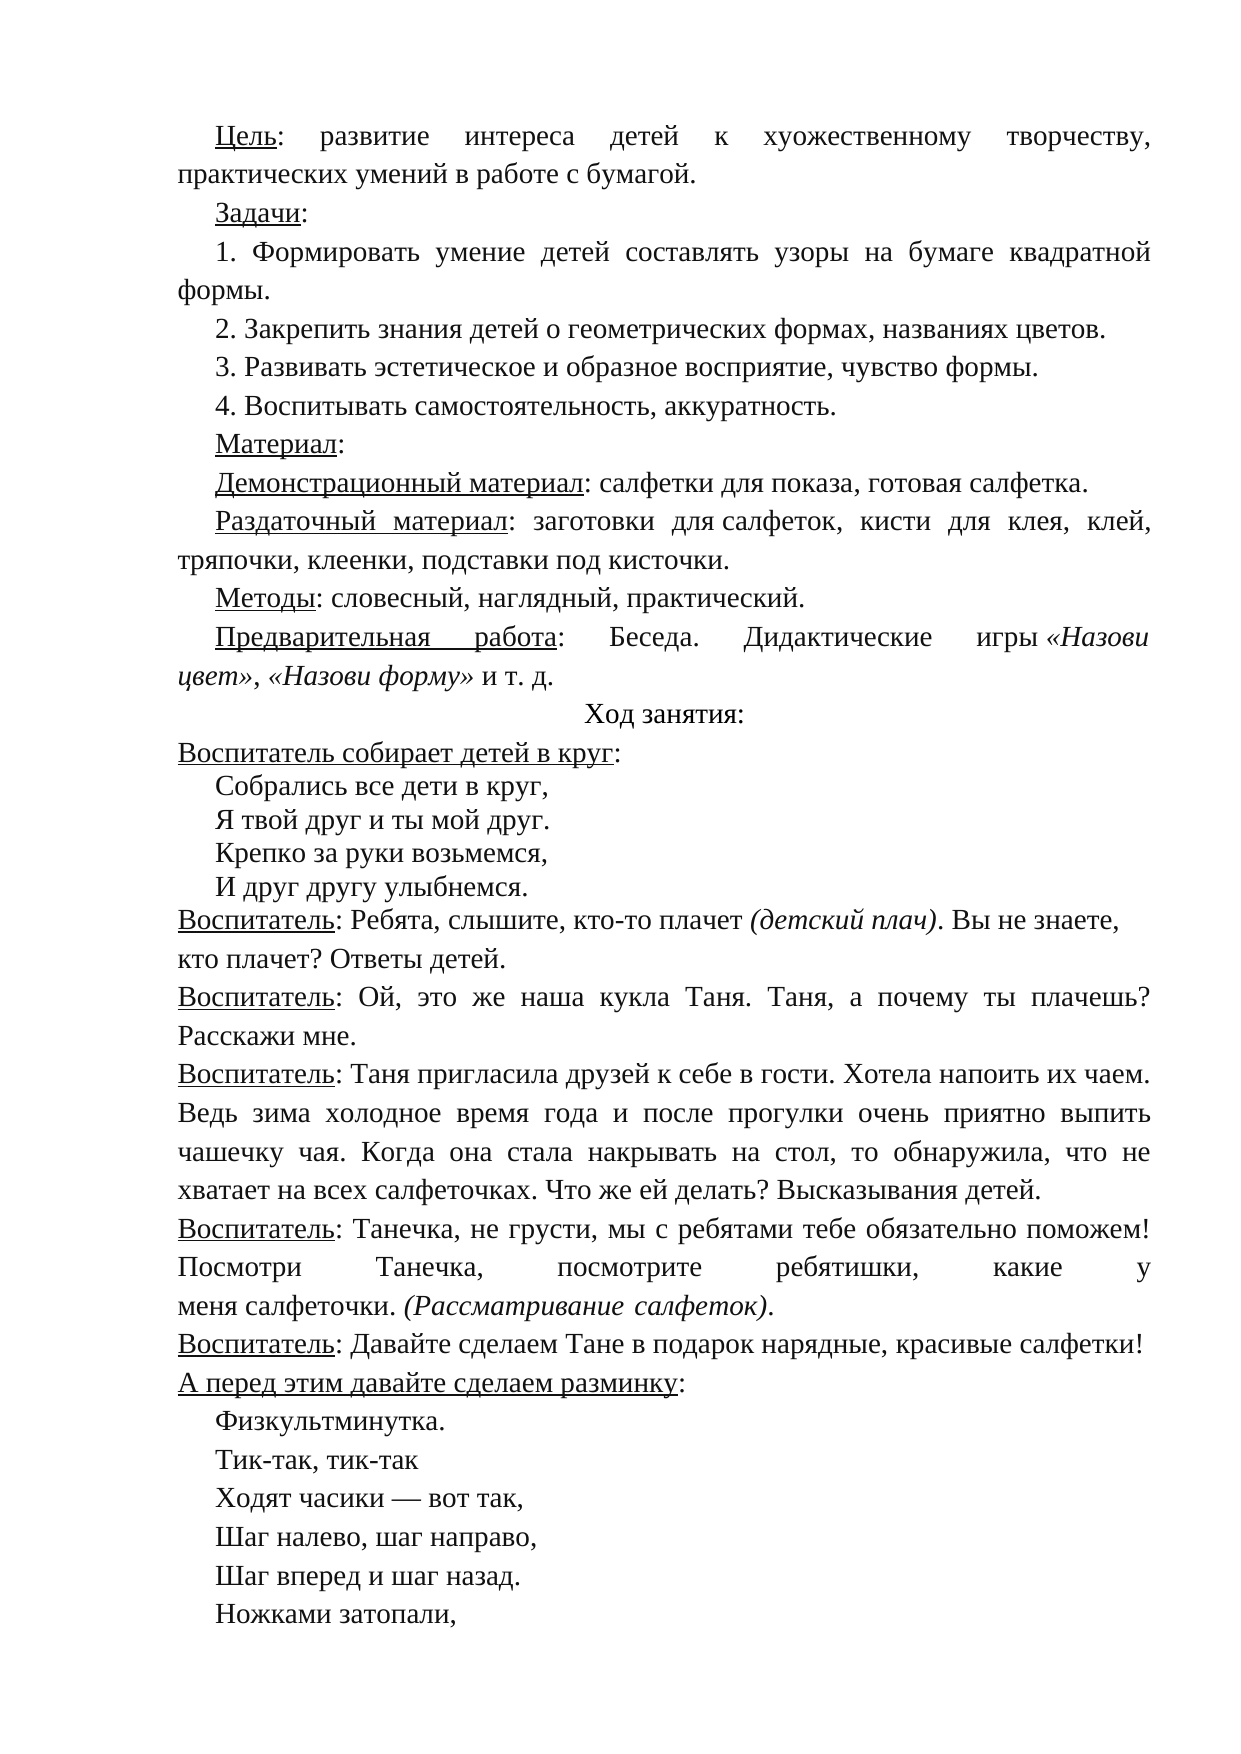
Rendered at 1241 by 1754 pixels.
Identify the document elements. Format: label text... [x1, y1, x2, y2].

text Демонстрационный материал: салфетки для показа, готовая салфетка. [177, 465, 1152, 498]
text Воспитатель: Ой, это же наша кукла Таня. Таня, а почему ты плачешь? Расскажи мне. [177, 979, 1152, 1052]
text Физкультминутка. [177, 1403, 1152, 1437]
text Воспитатель: Давайте сделаем Тане в подарок нарядные, красивые салфетки! [177, 1326, 1152, 1360]
text Задачи: [177, 195, 1152, 229]
text Воспитатель собирает детей в круг: [177, 735, 1152, 768]
text Методы: словесный, наглядный, практический. [177, 581, 1152, 614]
text Собрались все дети в круг, [177, 768, 1152, 802]
text Я твой друг и ты мой друг. [177, 802, 1152, 835]
text 4. Воспитывать самостоятельность, аккуратность. [177, 388, 1152, 421]
text Воспитатель: Таня пригласила друзей к себе в гости. Хотела напоить их чаем. Ведь зима холодное время года и после прогулки очень приятно выпить чашечку чая. Когда она стала накрывать на стол, то обнаружила, что не хватает на всех салфеточках. Что же ей делать? Высказывания детей. [177, 1057, 1152, 1206]
text Воспитатель: Ребята, слышите, кто-то плачет (детский плач). Вы не знаете, кто плачет? Ответы детей. [177, 902, 1152, 974]
text 2. Закрепить знания детей о геометрических формах, названиях цветов. [177, 311, 1152, 344]
text Воспитатель: Танечка, не грусти, мы с ребятами тебе обязательно поможем! Посмотри Танечка, посмотрите ребятишки, какие у меня салфеточки. (Рассматривание салфеток). [177, 1211, 1152, 1321]
text 3. Развивать эстетическое и образное восприятие, чувство формы. [177, 349, 1152, 383]
text И друг другу улыбнемся. [177, 869, 1152, 902]
text Шаг налево, шаг направо, [177, 1519, 1152, 1553]
text Материал: [177, 426, 1152, 460]
text Ножками затопали, [177, 1596, 1152, 1630]
text А перед этим давайте сделаем разминку: [177, 1365, 1152, 1398]
text Цель: развитие интереса детей к хуожественному творчеству, практических умений в работе с бумагой. [177, 118, 1152, 190]
text Шаг вперед и шаг назад. [177, 1558, 1152, 1591]
text Предварительная работа: Беседа. Дидактические игры «Назови цвет», «Назови форму» и т. д. [177, 619, 1152, 691]
text 1. Формировать умение детей составлять узоры на бумаге квадратной формы. [177, 234, 1152, 306]
text Крепко за руки возьмемся, [177, 835, 1152, 869]
text Раздаточный материал: заготовки для салфеток, кисти для клея, клей, тряпочки, клеенки, подставки под кисточки. [177, 503, 1152, 576]
text Тик-так, тик-так [177, 1442, 1152, 1476]
text Ход занятия: [177, 696, 1152, 730]
text Ходят часики — вот так, [177, 1481, 1152, 1514]
